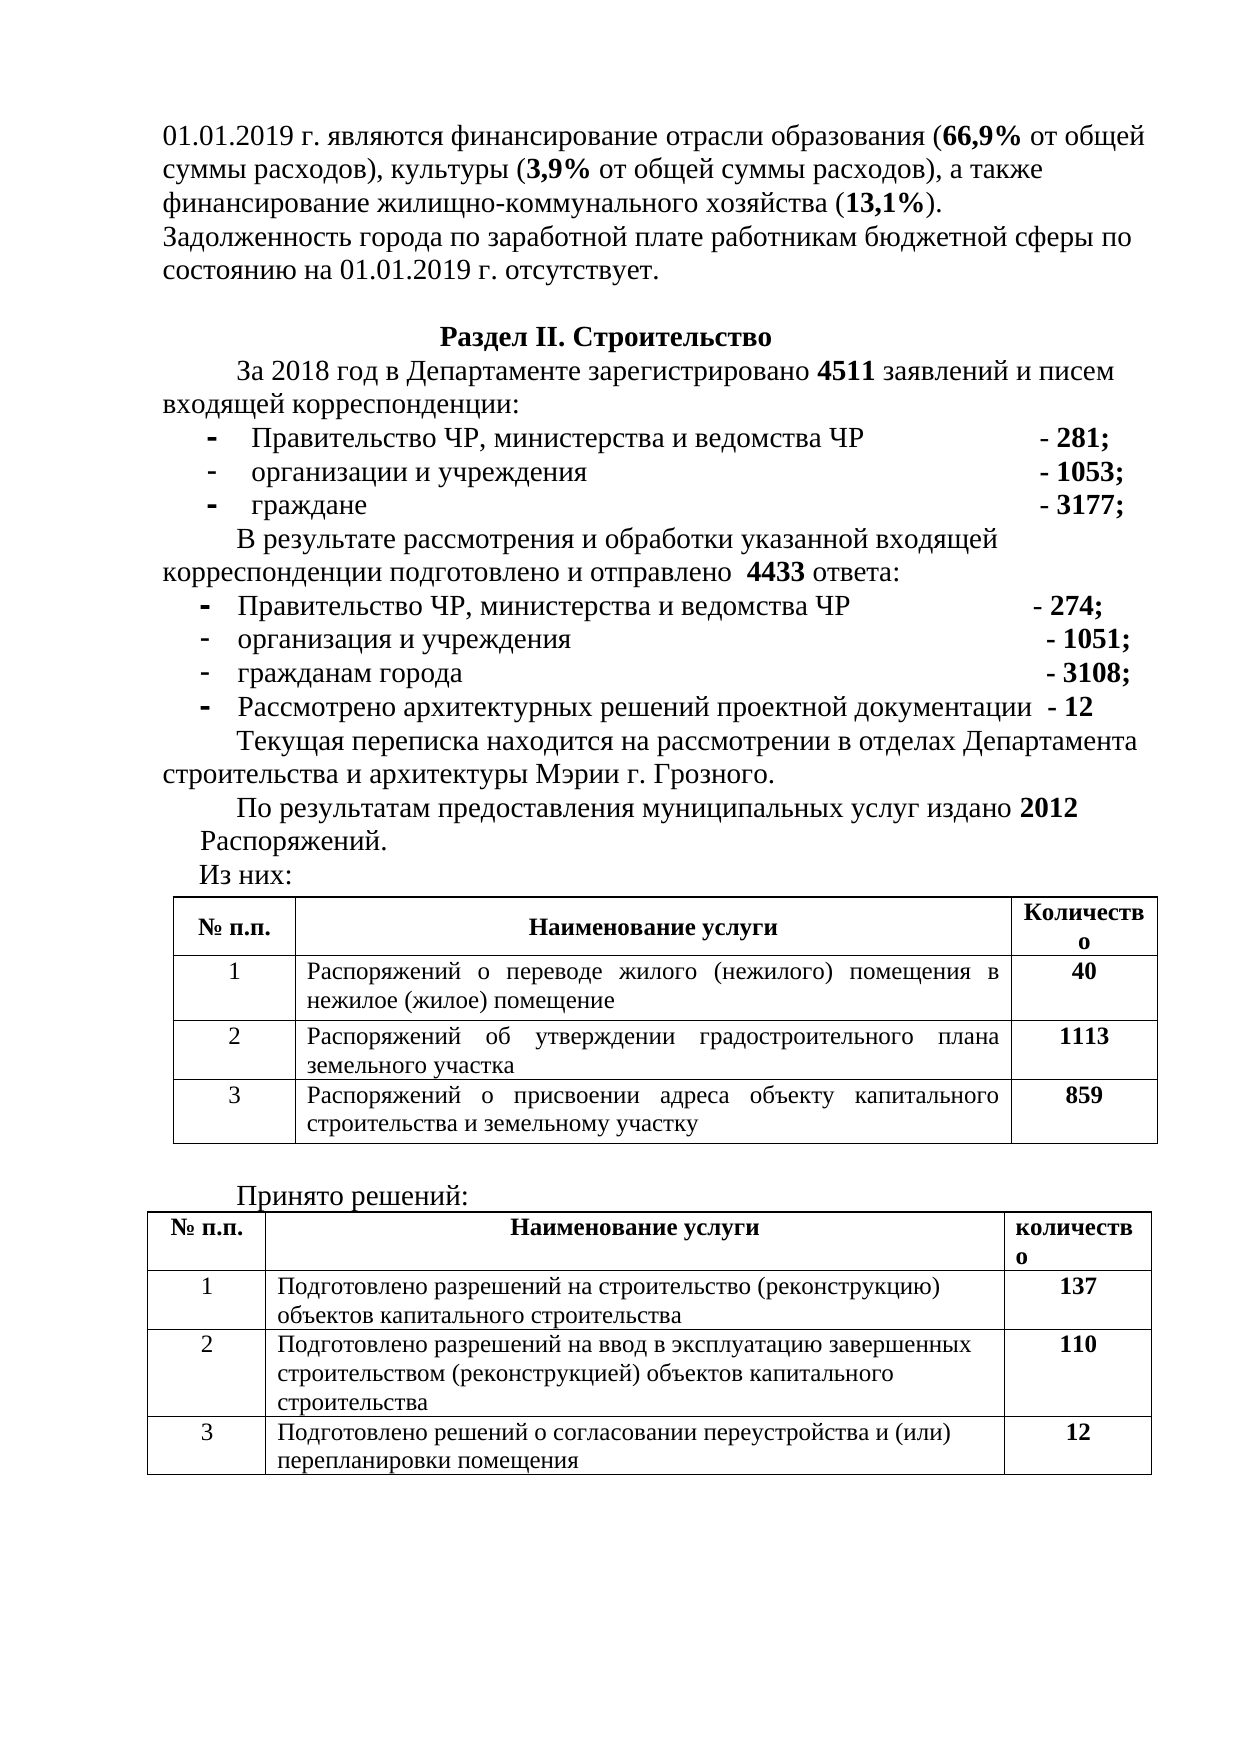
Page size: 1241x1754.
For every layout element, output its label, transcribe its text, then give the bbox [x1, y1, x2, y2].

table_cell 1 [148, 1271, 265, 1328]
table_cell Распоряжений о переводе жилого (нежилого) помещения в нежилое (жилое) помещение [296, 956, 1011, 1020]
table_cell Распоряжений о присвоении адреса объекту капитального строительства и земельному участку [296, 1080, 1011, 1143]
table_cell 859 [1012, 1080, 1157, 1143]
list организация и учреждения - 1051; [200, 622, 1167, 655]
table_header № п.п. [174, 898, 295, 955]
text Принято решений: [162, 1178, 1167, 1211]
text За 2018 год в Департаменте зарегистрировано 4511 заявлений и писем входящей корреспонденции: [162, 353, 1167, 420]
text Раздел II. Строительство [162, 319, 1167, 353]
table_cell Распоряжений об утверждении градостроительного плана земельного участка [296, 1021, 1011, 1079]
list Правительство ЧР, министерства и ведомства ЧР - 274; [200, 588, 1167, 622]
table_cell 1113 [1012, 1021, 1157, 1079]
table_header количество [1005, 1213, 1151, 1270]
text В результате рассмотрения и обработки указанной входящей корреспонденции подготовлено и отправлено 4433 ответа: [162, 521, 1167, 588]
table_cell 137 [1005, 1271, 1151, 1328]
table_header Количество [1012, 898, 1157, 955]
text Задолженность города по заработной плате работникам бюджетной сферы по состоянию на 01.01.2019 г. отсутствует. [659, 219, 1167, 286]
table_header Наименование услуги [296, 898, 1011, 955]
table_cell Подготовлено решений о согласовании переустройства и (или) перепланировки помещения [266, 1417, 1004, 1474]
text Текущая переписка находится на рассмотрении в отделах Департамента строительства и архитектуры Мэрии г. Грозного. [162, 723, 1167, 790]
table_header № п.п. [148, 1213, 265, 1270]
list организации и учреждения - 1053; [207, 454, 1167, 487]
table_cell 2 [174, 1021, 295, 1079]
table_cell 1 [174, 956, 295, 1020]
text По результатам предоставления муниципальных услуг издано 2012 Распоряжений. [200, 790, 1167, 857]
table_cell 40 [1012, 956, 1157, 1020]
list Правительство ЧР, министерства и ведомства ЧР - 281; [207, 420, 1167, 454]
table_cell Подготовлено разрешений на строительство (реконструкцию) объектов капитального строительства [266, 1271, 1004, 1328]
table_cell 3 [148, 1417, 265, 1474]
table_cell 3 [174, 1080, 295, 1143]
list гражданам города - 3108; [200, 655, 1167, 689]
table_cell 110 [1005, 1330, 1151, 1416]
table_cell 2 [148, 1330, 265, 1416]
list граждане - 3177; [207, 487, 1167, 521]
table_cell 12 [1005, 1417, 1151, 1474]
table_cell Подготовлено разрешений на ввод в эксплуатацию завершенных строительством (реконструкцией) объектов капитального строительства [266, 1330, 1004, 1416]
list Рассмотрено архитектурных решений проектной документации - 12 [200, 689, 1167, 723]
table_header Наименование услуги [266, 1213, 1004, 1270]
text Из них: [162, 857, 1167, 890]
